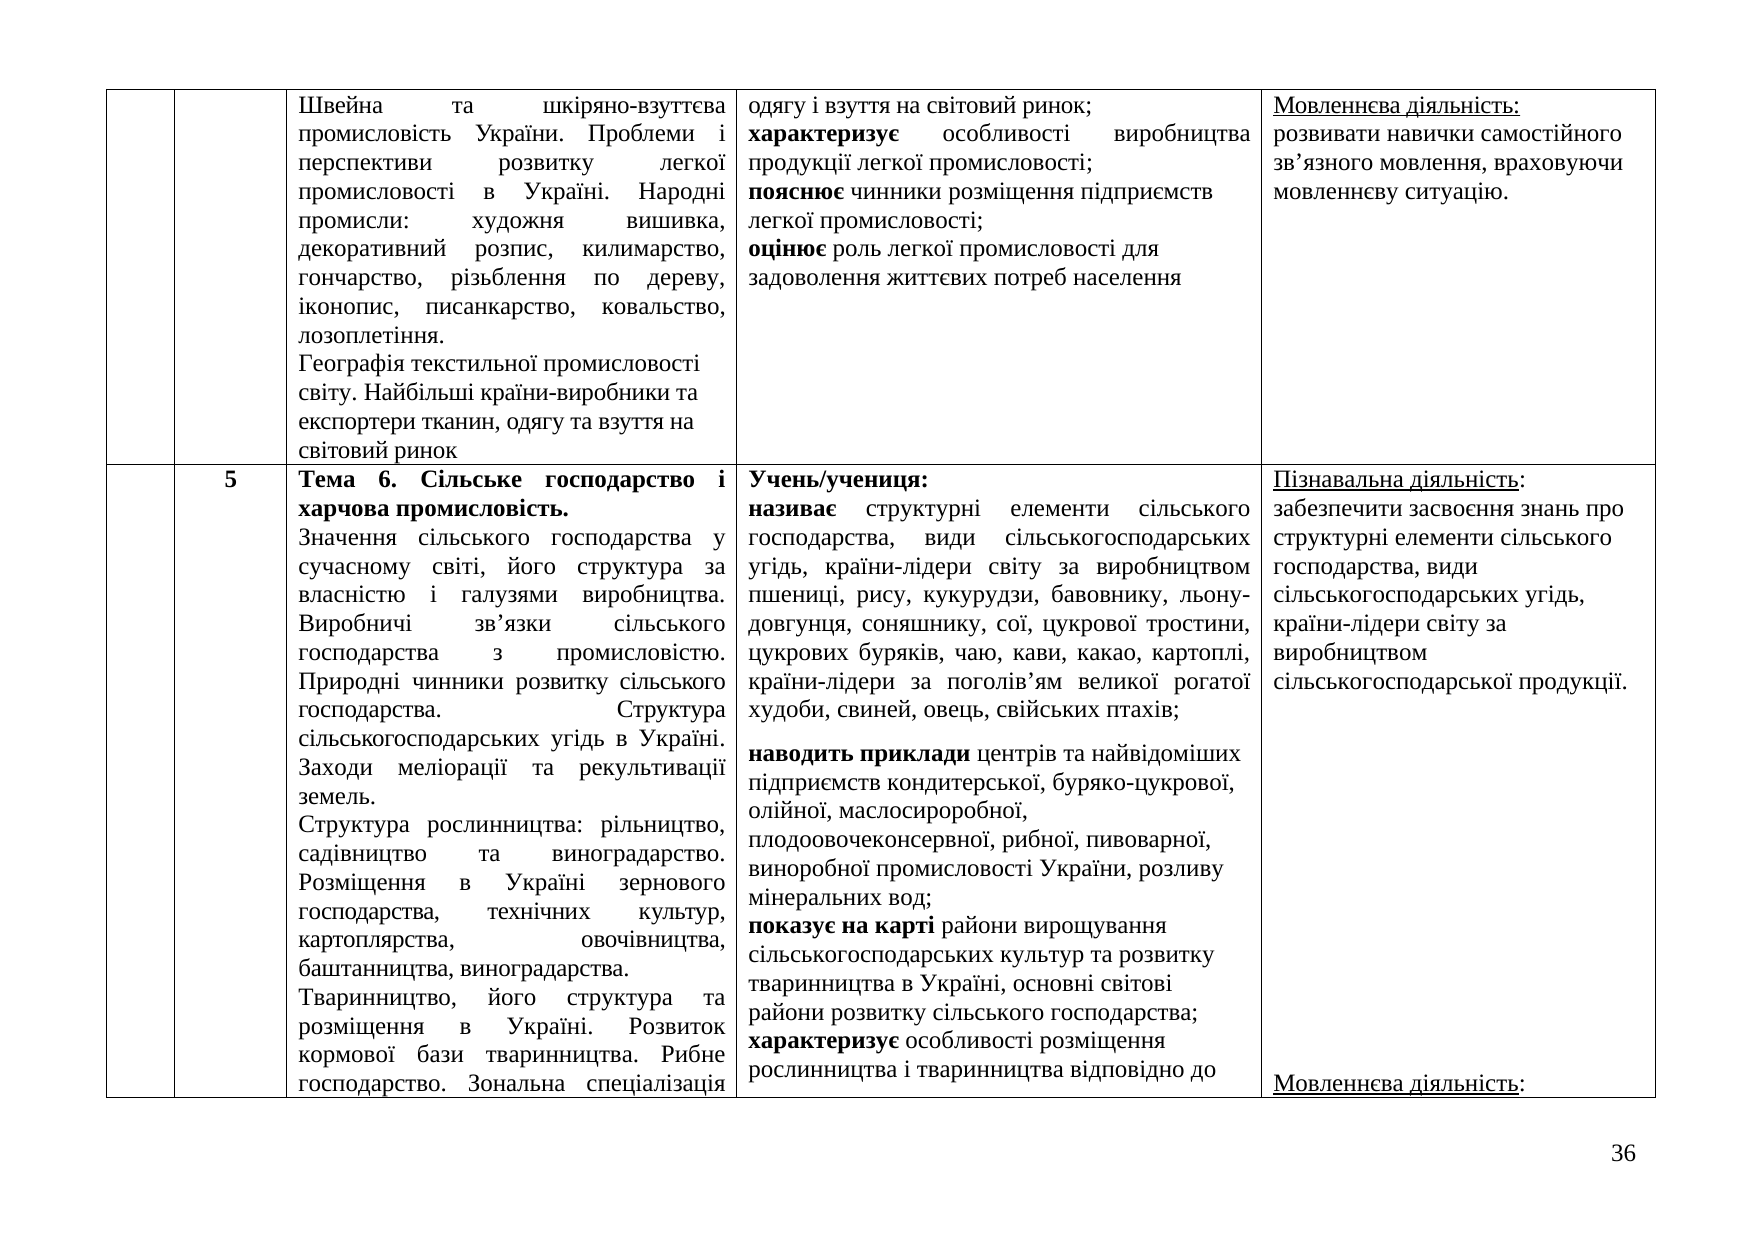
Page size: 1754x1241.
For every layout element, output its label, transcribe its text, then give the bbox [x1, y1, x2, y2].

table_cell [1262, 90, 1655, 463]
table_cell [737, 465, 1261, 1097]
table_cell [737, 90, 1261, 463]
table_cell 5 [175, 465, 286, 1097]
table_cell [1262, 465, 1655, 1097]
table_cell 3 [175, 90, 286, 463]
table_cell [107, 90, 174, 463]
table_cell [287, 465, 736, 1097]
table_cell [107, 465, 174, 1097]
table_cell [287, 90, 736, 463]
